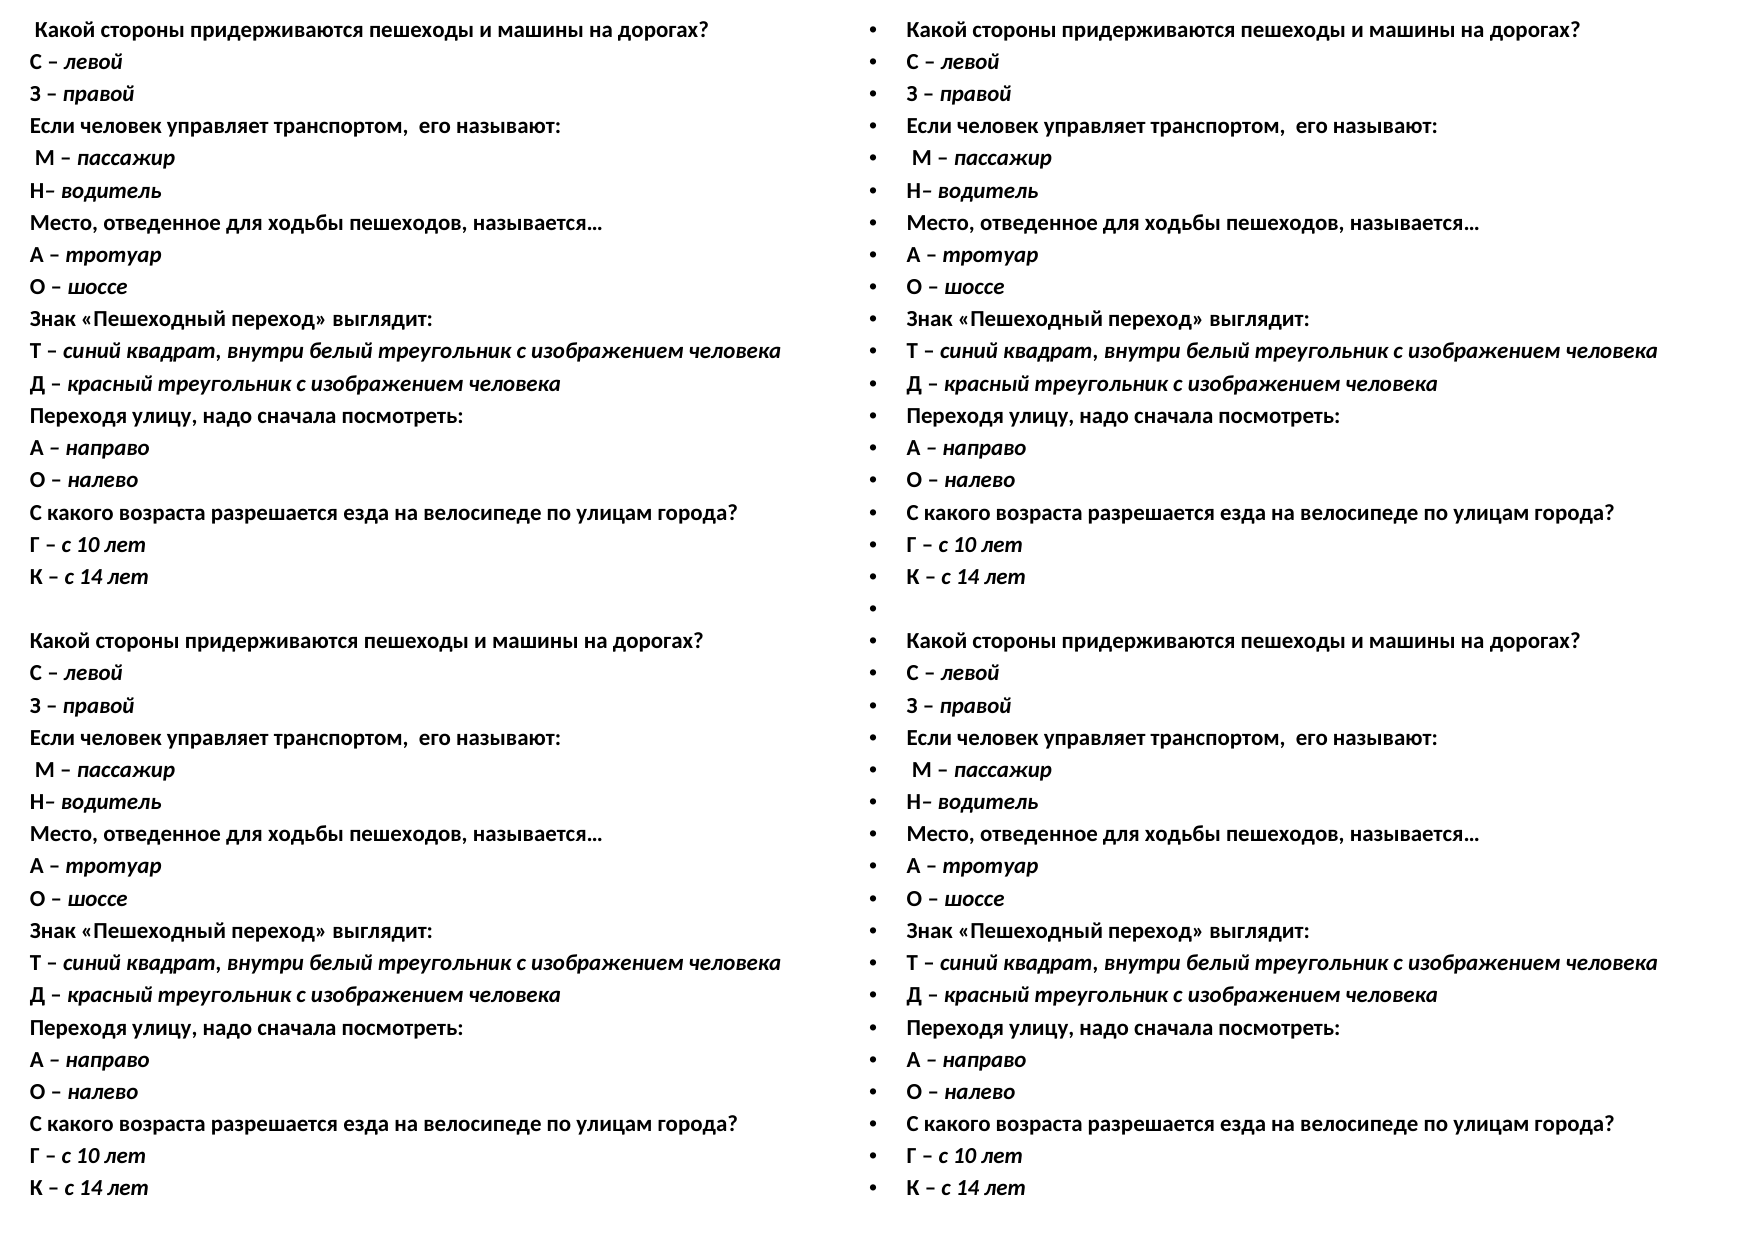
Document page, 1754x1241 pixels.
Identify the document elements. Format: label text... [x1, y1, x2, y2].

list О – налево [869, 1077, 1710, 1105]
list Г – с 10 лет [0, 530, 833, 558]
list Переходя улицу, надо сначала посмотреть: [0, 1013, 833, 1041]
list Д – красный треугольник с изображением человека [0, 980, 833, 1008]
list Место, отведенное для ходьбы пешеходов, называется… [869, 208, 1710, 236]
list М – пассажир [869, 755, 1710, 783]
list Н– водитель [0, 176, 833, 204]
list М – пассажир [0, 755, 833, 783]
list Переходя улицу, надо сначала посмотреть: [869, 401, 1710, 429]
list Д – красный треугольник с изображением человека [869, 980, 1710, 1008]
list К – с 14 лет [869, 562, 1710, 590]
list О – шоссе [0, 884, 833, 912]
list Т – синий квадрат, внутри белый треугольник с изображением человека [0, 948, 833, 976]
list Д – красный треугольник с изображением человека [0, 369, 833, 397]
list З – правой [0, 79, 833, 107]
list Если человек управляет транспортом, его называют: [0, 111, 833, 139]
list С какого возраста разрешается езда на велосипеде по улицам города? [869, 1109, 1710, 1137]
list Т – синий квадрат, внутри белый треугольник с изображением человека [869, 337, 1710, 365]
list Т – синий квадрат, внутри белый треугольник с изображением человека [0, 337, 833, 365]
list А – тротуар [869, 852, 1710, 880]
list Г – с 10 лет [869, 530, 1710, 558]
list Знак «Пешеходный переход» выглядит: [0, 916, 833, 944]
list Место, отведенное для ходьбы пешеходов, называется… [0, 208, 833, 236]
list Г – с 10 лет [869, 1141, 1710, 1169]
list М – пассажир [869, 143, 1710, 172]
list Если человек управляет транспортом, его называют: [869, 111, 1710, 139]
list А – тротуар [0, 240, 833, 268]
list Переходя улицу, надо сначала посмотреть: [869, 1013, 1710, 1041]
list Если человек управляет транспортом, его называют: [0, 723, 833, 751]
list Знак «Пешеходный переход» выглядит: [869, 916, 1710, 944]
list Переходя улицу, надо сначала посмотреть: [0, 401, 833, 429]
list Место, отведенное для ходьбы пешеходов, называется… [0, 819, 833, 847]
list Г – с 10 лет [0, 1141, 833, 1169]
list С – левой [869, 47, 1710, 75]
list С – левой [869, 658, 1710, 687]
list О – шоссе [869, 272, 1710, 300]
list З – правой [869, 79, 1710, 107]
list О – налево [0, 1077, 833, 1105]
list Какой стороны придерживаются пешеходы и машины на дорогах? [869, 626, 1710, 654]
list О – налево [869, 465, 1710, 493]
list К – с 14 лет [0, 562, 833, 590]
list Н– водитель [0, 787, 833, 815]
list А – направо [869, 433, 1710, 461]
list К – с 14 лет [0, 1173, 833, 1202]
list З – правой [0, 691, 833, 719]
list С – левой [0, 47, 833, 75]
list З – правой [869, 691, 1710, 719]
list А – тротуар [869, 240, 1710, 268]
list Н– водитель [869, 176, 1710, 204]
list А – направо [869, 1045, 1710, 1073]
list С – левой [0, 658, 833, 687]
text Какой стороны придерживаются пешеходы и машины на дорогах? [29, 15, 833, 43]
list А – тротуар [0, 852, 833, 880]
list А – направо [0, 1045, 833, 1073]
list А – направо [0, 433, 833, 461]
list Знак «Пешеходный переход» выглядит: [869, 304, 1710, 332]
list О – налево [0, 465, 833, 493]
list Н– водитель [869, 787, 1710, 815]
list О – шоссе [0, 272, 833, 300]
list Какой стороны придерживаются пешеходы и машины на дорогах? [869, 15, 1710, 43]
list Место, отведенное для ходьбы пешеходов, называется… [869, 819, 1710, 847]
list О – шоссе [869, 884, 1710, 912]
list Если человек управляет транспортом, его называют: [869, 723, 1710, 751]
list Т – синий квадрат, внутри белый треугольник с изображением человека [869, 948, 1710, 976]
list С какого возраста разрешается езда на велосипеде по улицам города? [0, 498, 833, 526]
list С какого возраста разрешается езда на велосипеде по улицам города? [869, 498, 1710, 526]
list М – пассажир [0, 143, 833, 172]
list Д – красный треугольник с изображением человека [869, 369, 1710, 397]
list Какой стороны придерживаются пешеходы и машины на дорогах? [0, 626, 833, 654]
list Знак «Пешеходный переход» выглядит: [0, 304, 833, 332]
list К – с 14 лет [869, 1173, 1710, 1202]
list С какого возраста разрешается езда на велосипеде по улицам города? [0, 1109, 833, 1137]
